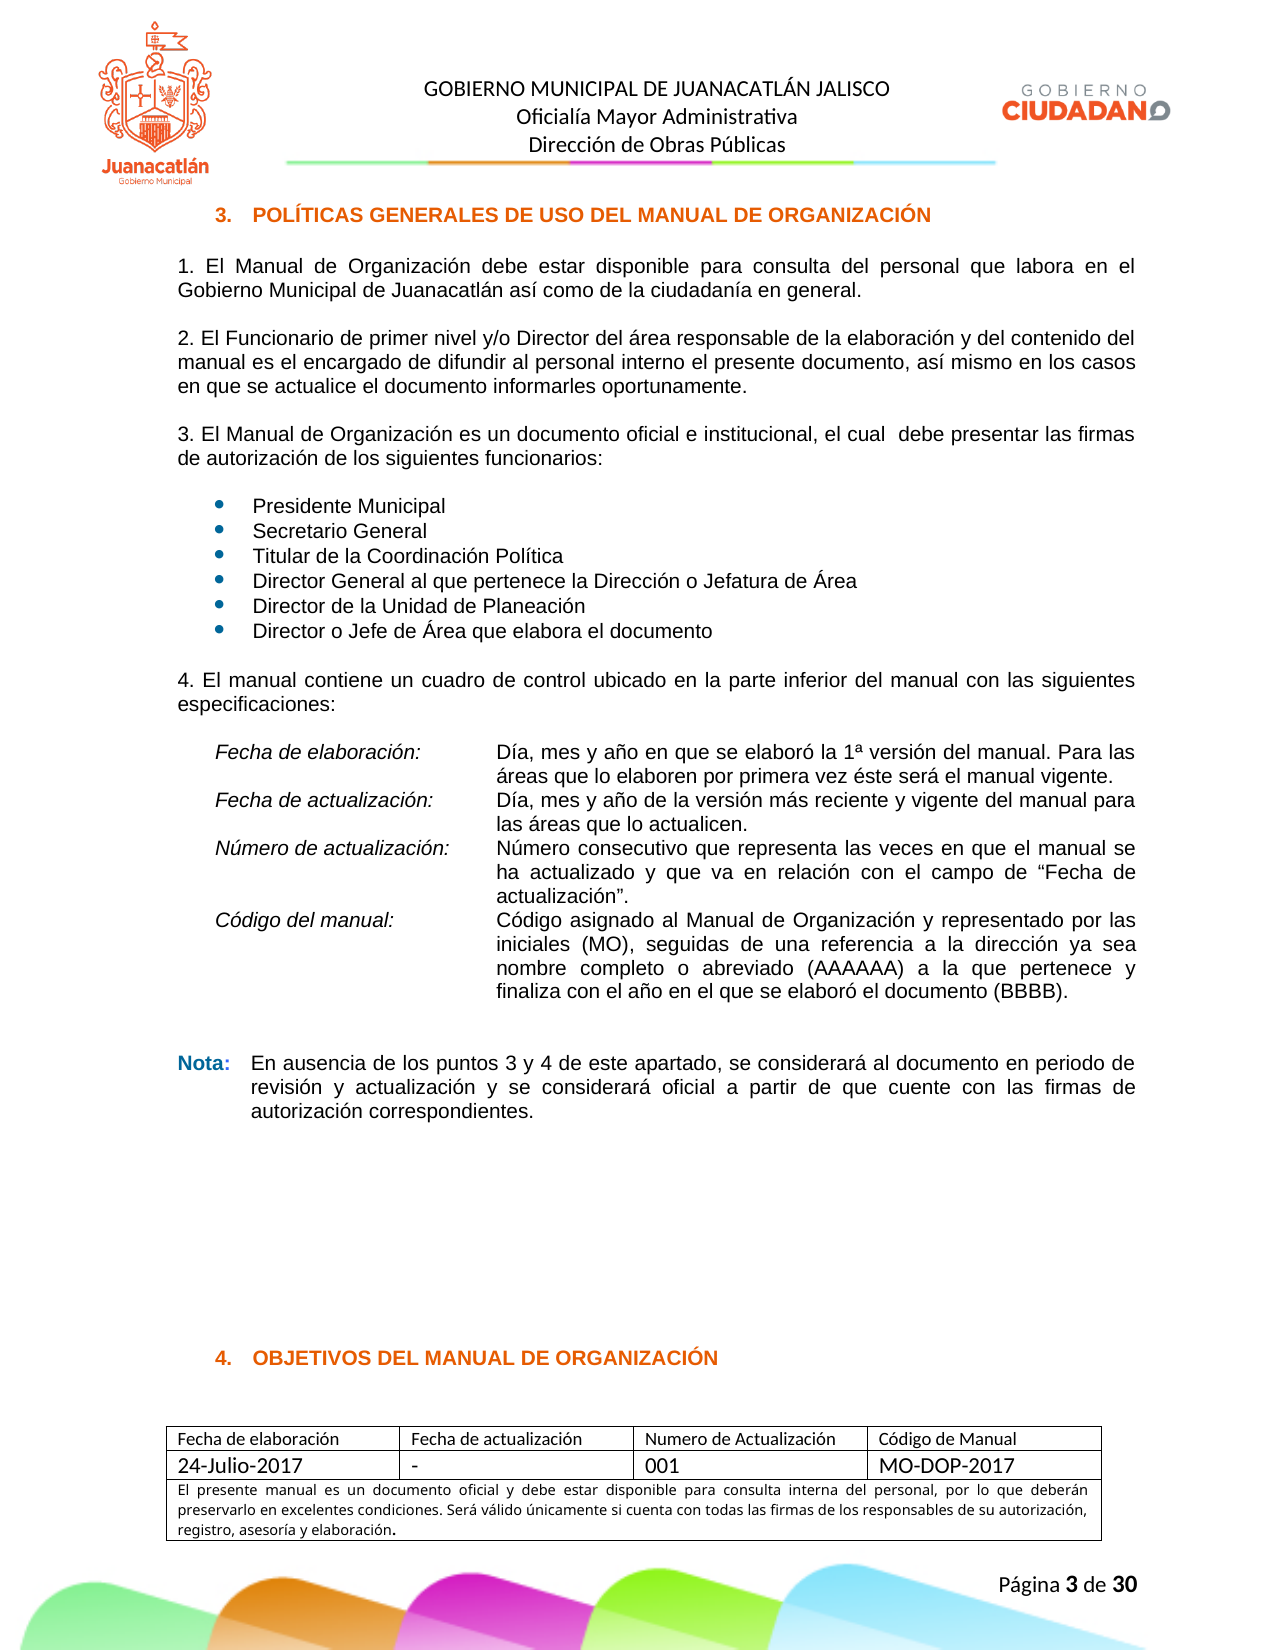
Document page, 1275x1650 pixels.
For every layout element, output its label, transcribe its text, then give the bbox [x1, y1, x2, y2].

title Fecha de actualización: Día, mes y año de la versión más reciente y vigente del manual para las áreas que lo actualicen. [215, 788, 1137, 836]
title Nota: En ausencia de los puntos 3 y 4 de este apartado, se considerará al documento en periodo de revisión y actualización y se considerará oficial a partir de que cuente con las firmas de autorización correspondientes. [177, 1051, 1137, 1123]
subtitle POLÍTICAS GENERALES DE USO DEL MANUAL DE ORGANIZACIÓN [215, 203, 1137, 227]
title Secretario General [215, 519, 1137, 544]
title Fecha de elaboración: Día, mes y año en que se elaboró la 1ª versión del manual. Para las áreas que lo elaboren por primera vez éste será el manual vigente. [215, 740, 1137, 788]
title Director General al que pertenece la Dirección o Jefatura de Área [215, 569, 1137, 594]
picture [0, 0, 1275, 1650]
title Director de la Unidad de Planeación [215, 594, 1137, 619]
title Titular de la Coordinación Política [215, 544, 1137, 569]
title 4. El manual contiene un cuadro de control ubicado en la parte inferior del manual con las siguientes especificaciones: [177, 668, 1137, 716]
title Presidente Municipal [215, 494, 1137, 519]
title 1. El Manual de Organización debe estar disponible para consulta del personal que labora en el Gobierno Municipal de Juanacatlán así como de la ciudadanía en general. [177, 254, 1137, 302]
title 3. El Manual de Organización es un documento oficial e institucional, el cual debe presentar las firmas de autorización de los siguientes funcionarios: [177, 422, 1137, 470]
title Código del manual: Código asignado al Manual de Organización y representado por las iniciales (MO), seguidas de una referencia a la dirección ya sea nombre completo o abreviado (AAAAAA) a la que pertenece y finaliza con el año en el que se elaboró el documento (BBBB). [215, 907, 1137, 1003]
subtitle OBJETIVOS DEL MANUAL DE ORGANIZACIÓN [215, 1346, 1137, 1369]
title Director o Jefe de Área que elabora el documento [215, 619, 1137, 644]
title Número de actualización: Número consecutivo que representa las veces en que el manual se ha actualizado y que va en relación con el campo de “Fecha de actualización”. [215, 836, 1137, 907]
title 2. El Funcionario de primer nivel y/o Director del área responsable de la elaboración y del contenido del manual es el encargado de difundir al personal interno el presente documento, así mismo en los casos en que se actualice el documento informarles oportunamente. [177, 326, 1137, 398]
